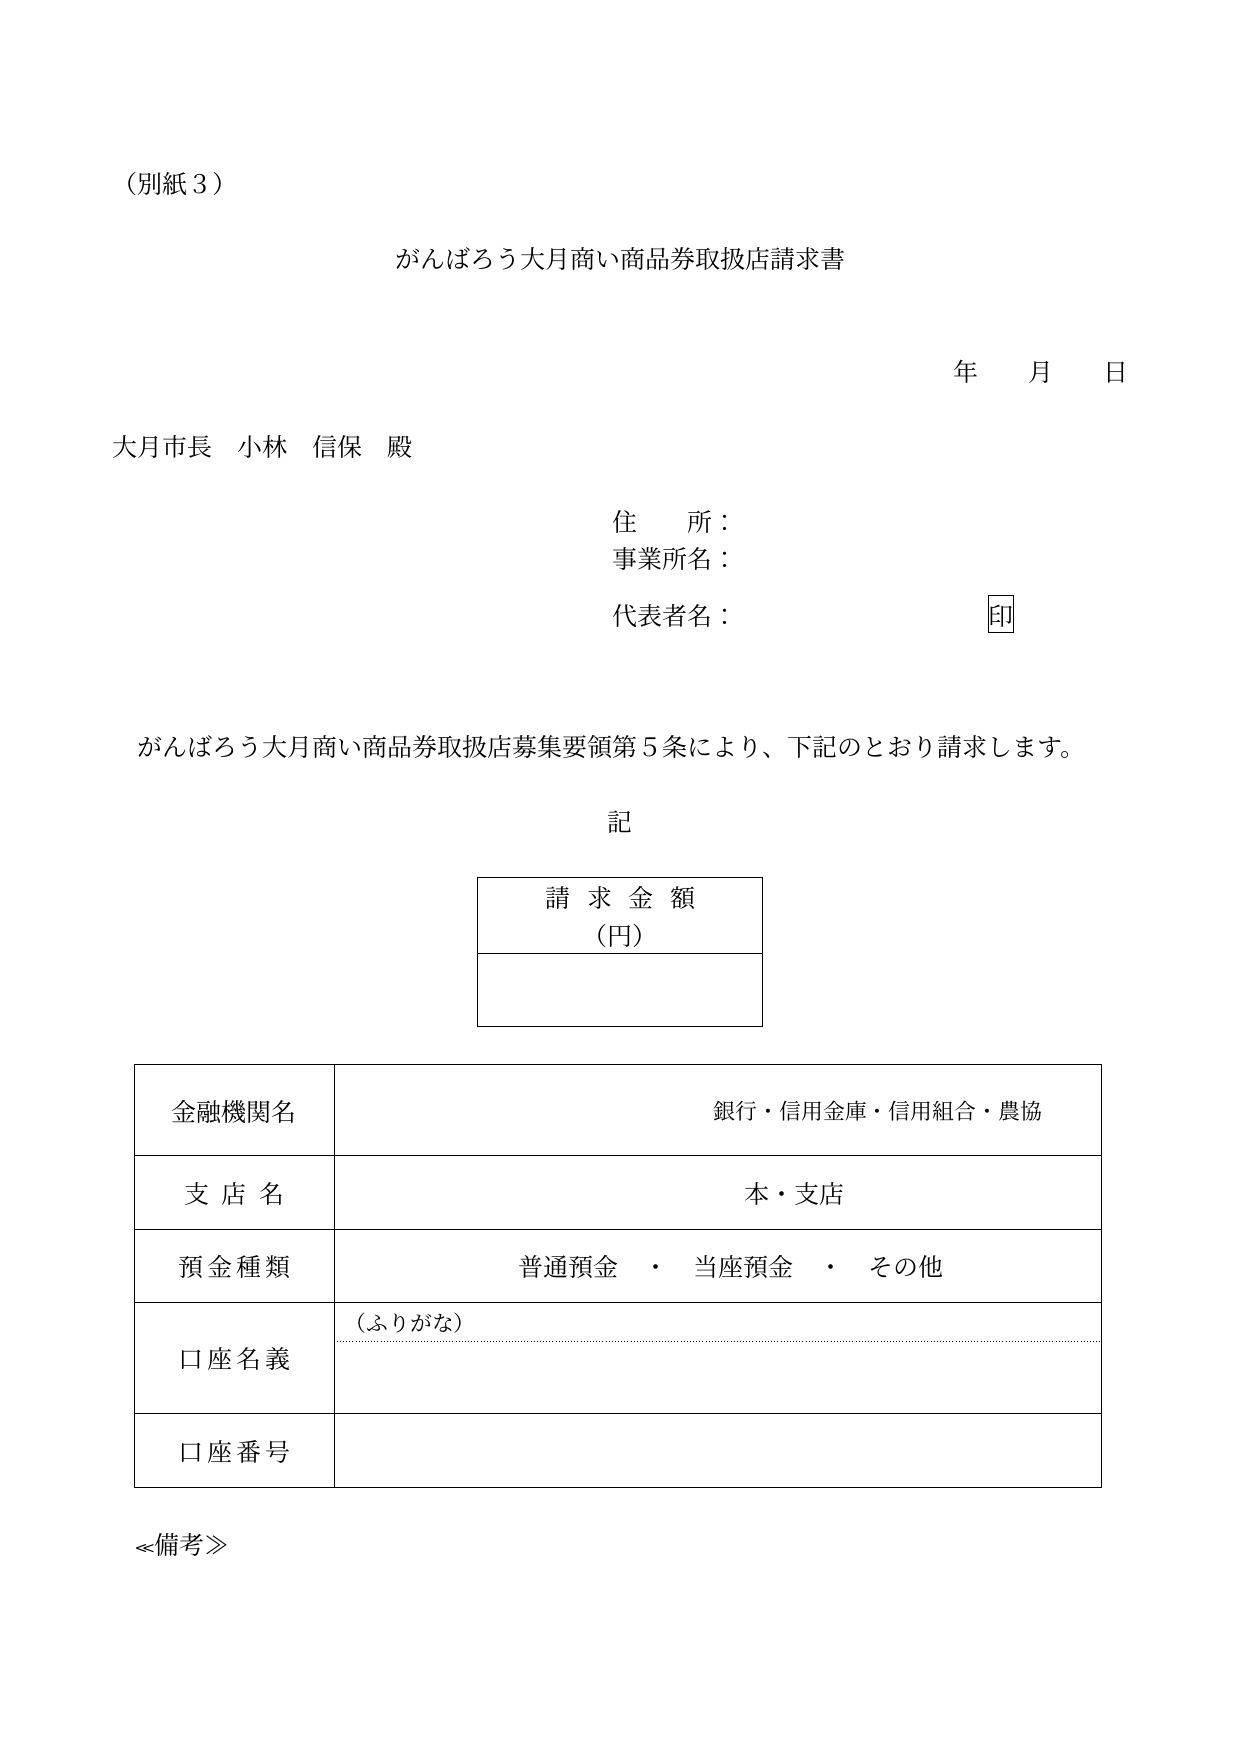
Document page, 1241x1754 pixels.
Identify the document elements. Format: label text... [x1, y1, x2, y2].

table_cell 普通預金 ・ 当座預金 ・ その他 [335, 1230, 1101, 1302]
table_cell [478, 954, 762, 1026]
text 代表者名： 印 [112, 577, 1028, 652]
table_header 銀行・信用金庫・信用組合・農協 [335, 1065, 1101, 1155]
text 大月市長 小林 信保 殿 [112, 427, 1128, 464]
table_cell [335, 1341, 1101, 1413]
text （別紙３） [112, 164, 1128, 202]
text 住 所： [112, 502, 1128, 539]
table_cell [335, 1414, 1101, 1487]
text 年 月 日 [112, 352, 1128, 389]
table_cell 口座番号 [135, 1414, 334, 1487]
text がんばろう大月商い商品券取扱店募集要領第５条により、下記のとおり請求します。 [112, 727, 1128, 764]
text がんばろう大月商い商品券取扱店請求書 [112, 239, 1128, 277]
text 事業所名： [112, 539, 1003, 577]
table_cell 本・支店 [335, 1156, 1101, 1228]
text ≪備考≫ [134, 1525, 1128, 1563]
table_cell （ふりがな） [335, 1303, 1101, 1341]
subtitle 記 [112, 802, 1128, 839]
table_header 請求金額 （円） [478, 878, 762, 953]
table_cell 支店名 [135, 1156, 334, 1228]
table_cell 預金種類 [135, 1230, 334, 1302]
table_header 金融機関名 [135, 1065, 334, 1155]
table_cell 口座名義 [135, 1303, 334, 1413]
